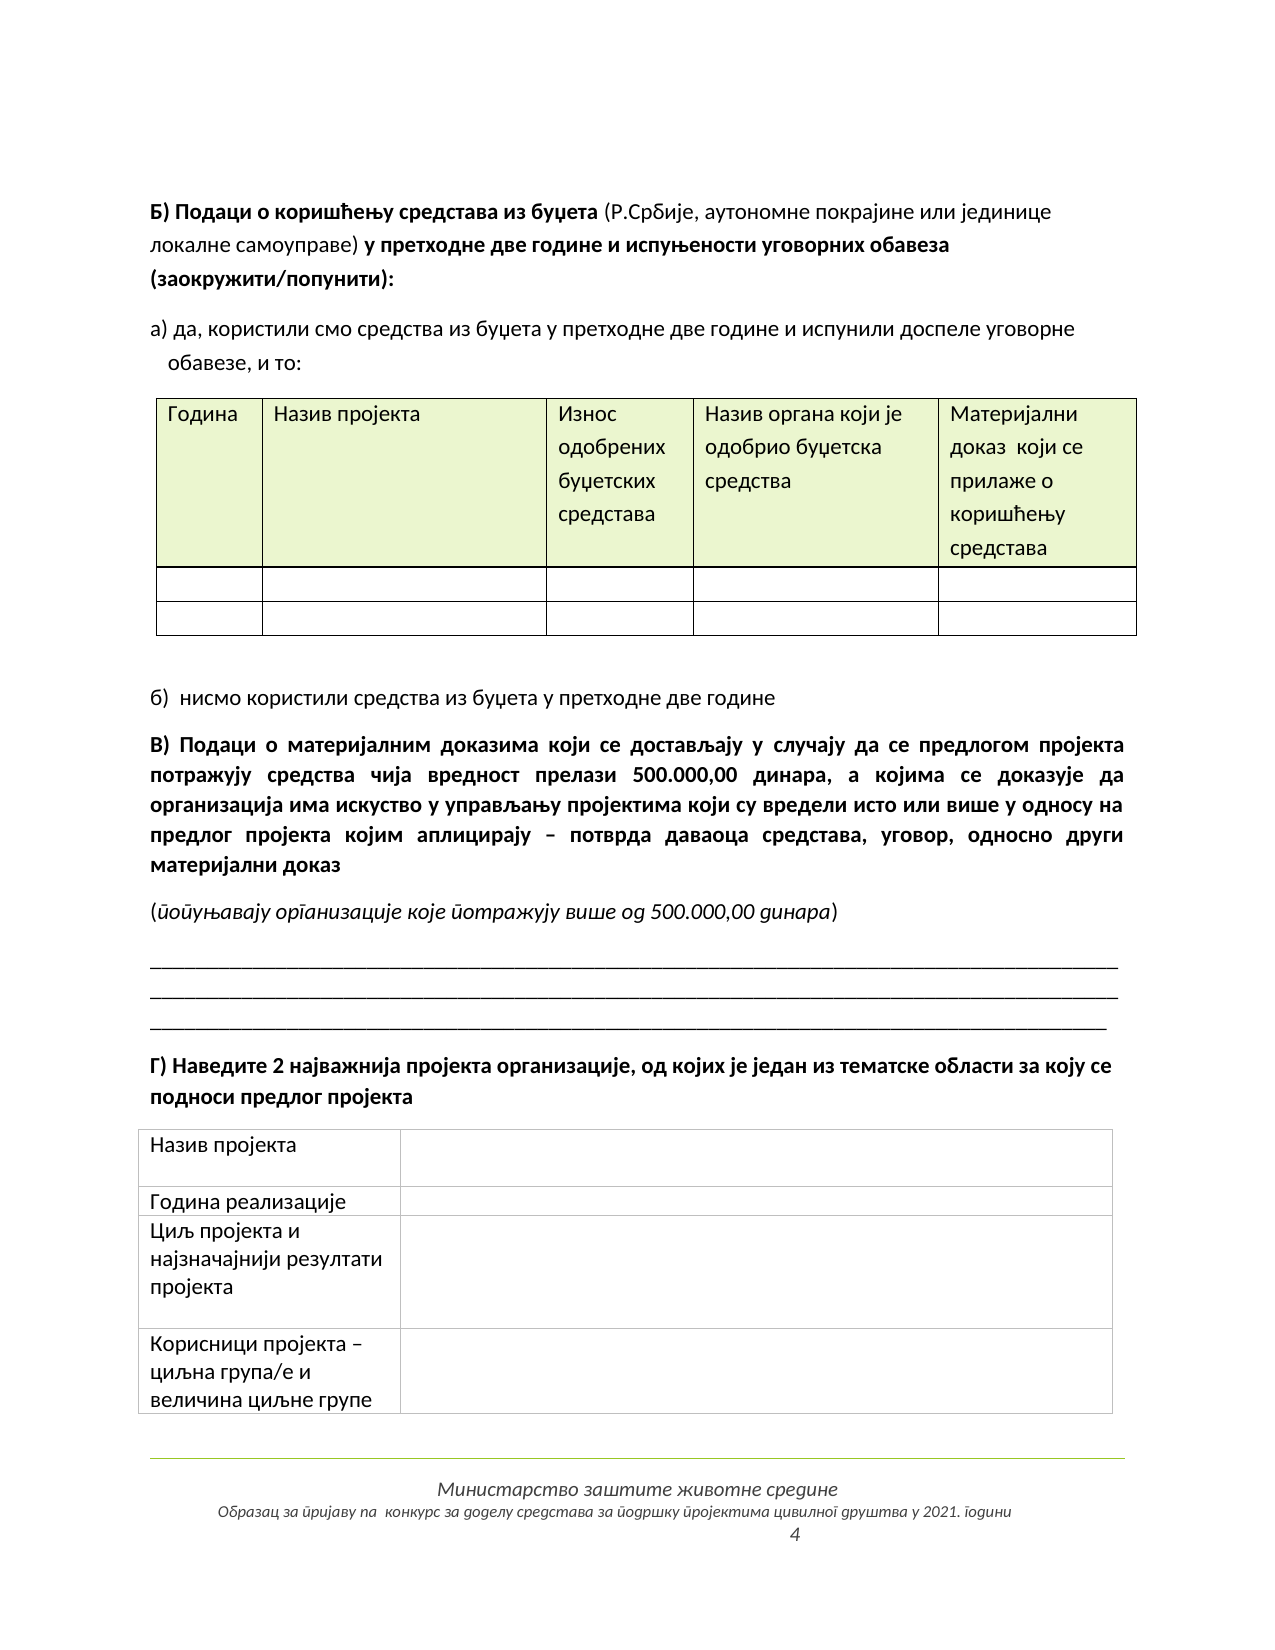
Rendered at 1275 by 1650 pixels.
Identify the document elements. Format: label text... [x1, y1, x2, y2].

text В) Подаци о материјалним доказима који се достављају у случају да се предлогом пројекта потражују средства чија вредност прелази 500.000,00 динара, а којима се доказује да организација има искуство у управљању пројектима који су вредели исто или више у односу на предлог пројекта којим аплицирају – потврда даваоца средстава, уговор, односно други материјални доказ [150, 730, 1125, 878]
table_cell [939, 602, 1136, 635]
text б) нисмо користили средства из буџета у претходне две године [150, 683, 1125, 711]
table_cell [263, 568, 546, 601]
table_header Износ одобрених буџетских средстава [547, 399, 693, 566]
table_cell Година реализације [139, 1187, 400, 1215]
text Б) Подаци о коришћењу средстава из буџета (Р.Србије, аутономне покрајине или јединице локалне самоуправе) у претходне две године и испуњености уговорних обавеза (заокружити/попунити): [150, 197, 1125, 292]
table_cell [694, 602, 938, 635]
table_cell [139, 1329, 400, 1413]
table_cell [263, 602, 546, 635]
table_cell [547, 602, 693, 635]
table_header Година [157, 399, 262, 566]
text а) да, користили смо средства из буџета у претходне две године и испунили доспеле уговорне обавезе, и то: [150, 314, 1125, 376]
text ______________________________________________________________________________________________________________________________________________________________________________________________________________________________________________________________ [150, 944, 1125, 1033]
text (попуњавају организације које потражују више од 500.000,00 динара) [150, 897, 1125, 925]
table_header Материјални доказ који се прилаже о коришћењу средстава [939, 399, 1136, 566]
table_cell [694, 568, 938, 601]
table_cell [157, 602, 262, 635]
table_header Назив пројекта [263, 399, 546, 566]
text Г) Наведите 2 најважнија пројекта организације, од којих је један из тематске области за коју се подноси предлог пројекта [150, 1052, 1125, 1110]
table_cell [547, 568, 693, 601]
table_header [401, 1130, 1112, 1186]
table_cell [939, 568, 1136, 601]
table_header Назив пројекта [139, 1130, 400, 1186]
table_cell [401, 1187, 1112, 1215]
table_header Назив органа који је одобрио буџетска средства [694, 399, 938, 566]
table_cell [157, 568, 262, 601]
table_cell [401, 1216, 1112, 1328]
table_cell Циљ пројекта и најзначајнији резултати пројекта [139, 1216, 400, 1328]
table_cell [401, 1329, 1112, 1413]
